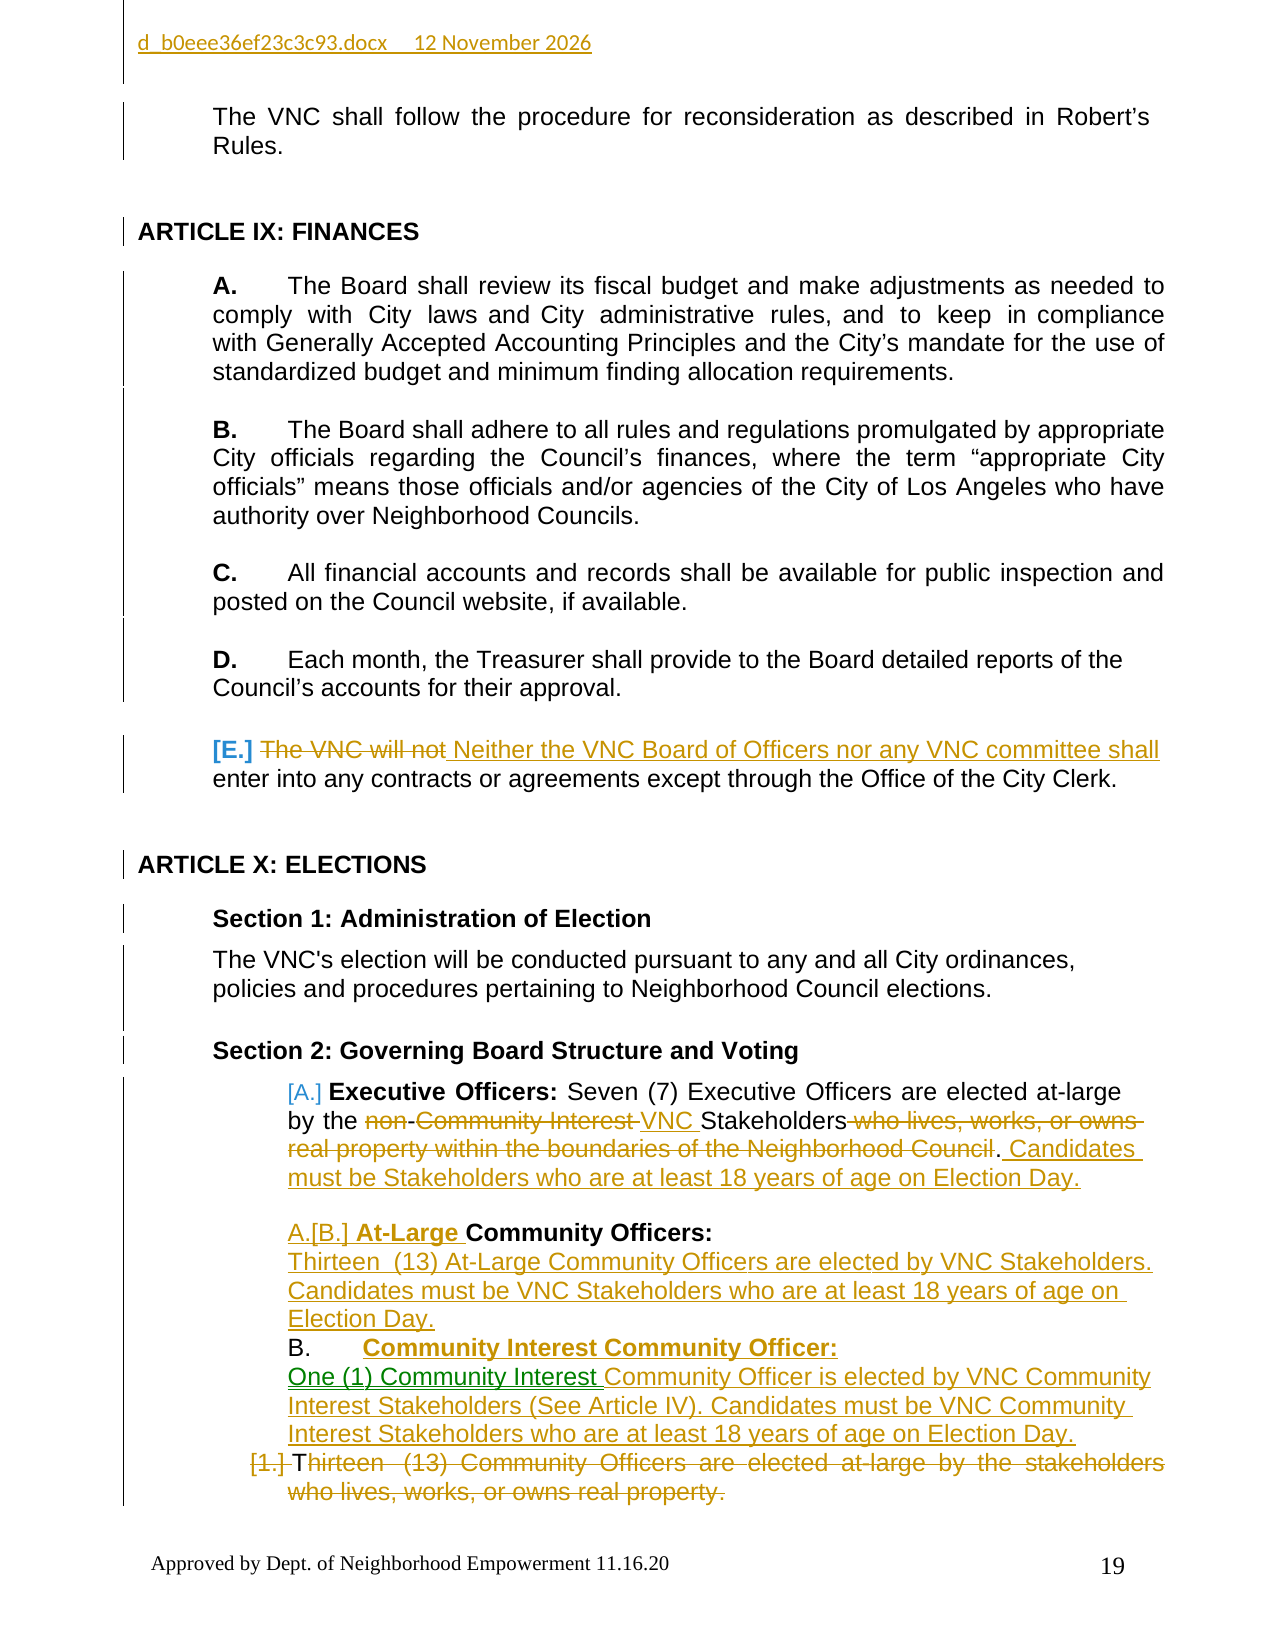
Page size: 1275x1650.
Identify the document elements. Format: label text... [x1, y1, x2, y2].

text The VNC's election will be conducted pursuant to any and all City ordinances, policies and procedures pertaining to Neighborhood Council elections. [212, 945, 1128, 1003]
subtitle Section 2: Governing Board Structure and Voting [212, 1036, 1172, 1064]
list Each month, the Treasurer shall provide to the Board detailed reports of the Council’s accounts for their approval. [212, 644, 1173, 702]
list All financial accounts and records shall be available for public inspection and posted on the Council website, if available. [212, 558, 1165, 616]
list The Board shall review its fiscal budget and make adjustments as needed to comply with City laws and City administrative rules, and to keep in compliance with Generally Accepted Accounting Principles and the City’s mandate for the use of standardized budget and minimum finding allocation requirements. [212, 271, 1165, 386]
list The Board shall adhere to all rules and regulations promulgated by appropriate City officials regarding the Council’s finances, where the term “appropriate City officials” means those officials and/or agencies of the City of Los Angeles who have authority over Neighborhood Councils. [212, 414, 1165, 529]
list Executive Officers: Seven (7) Executive Officers are elected at-large by the Stakeholders. [287, 1077, 1155, 1192]
subtitle ARTICLE IX: FINANCES [137, 217, 1172, 246]
subtitle Section 1: Administration of Election [212, 904, 1172, 933]
list Community Officers: [287, 1218, 1155, 1333]
subtitle ARTICLE X: ELECTIONS [137, 850, 1172, 879]
text The VNC shall follow the procedure for reconsideration as described in Robert’s Rules. [212, 102, 1150, 159]
list enter into any contracts or agreements except through the Office of the City Clerk. [212, 735, 1173, 793]
